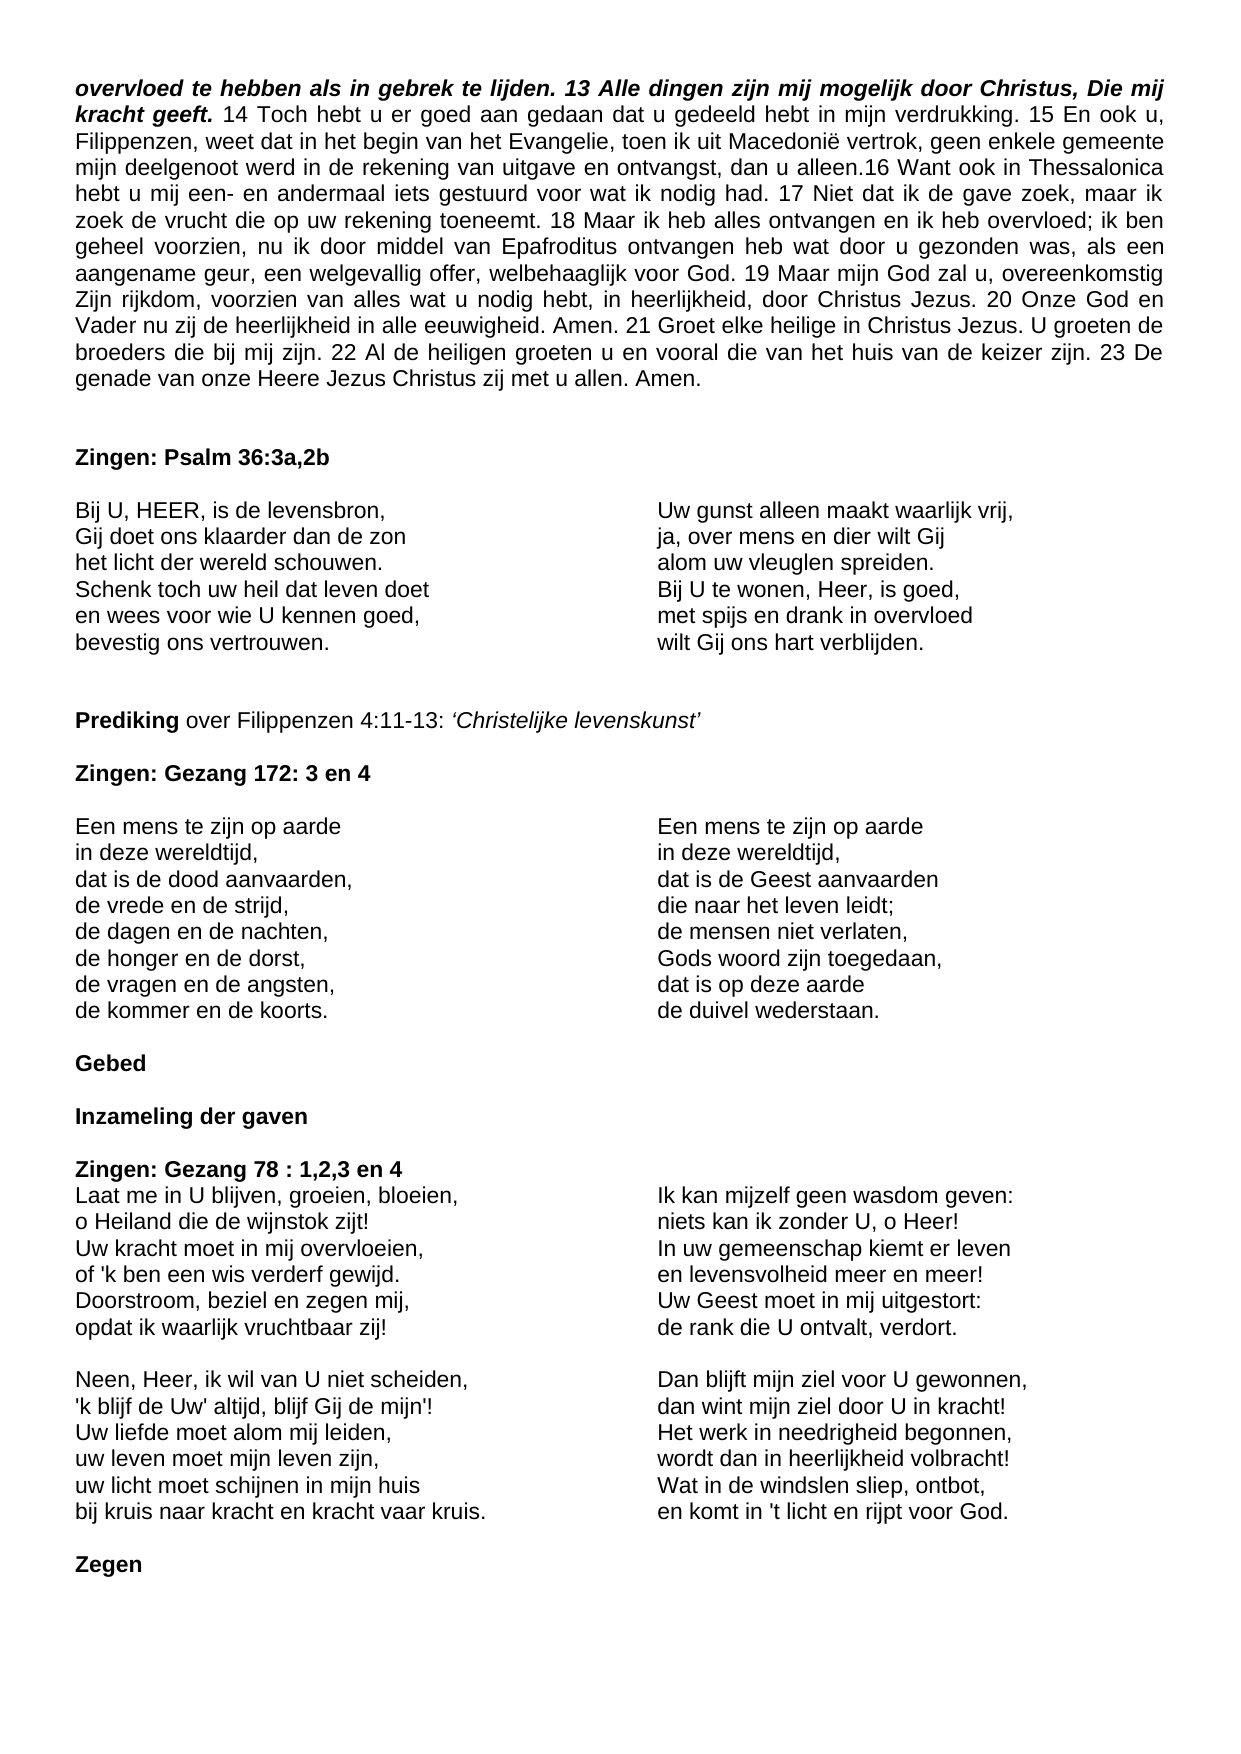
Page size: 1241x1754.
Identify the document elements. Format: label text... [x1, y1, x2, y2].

text de kommer en de koorts. [75, 997, 583, 1024]
text wilt Gij ons hart verblijden. [657, 628, 1165, 655]
text de dagen en de nachten, [75, 918, 583, 945]
text die naar het leven leidt; [657, 892, 1165, 918]
text Het werk in needrigheid begonnen, [657, 1419, 1165, 1445]
text Dan blijft mijn ziel voor U gewonnen, [657, 1366, 1165, 1393]
text dat is de dood aanvaarden, [75, 866, 583, 892]
text Een mens te zijn op aarde [75, 813, 583, 839]
text het licht der wereld schouwen. [75, 549, 583, 576]
text dan wint mijn ziel door U in kracht! [657, 1393, 1165, 1419]
text o Heiland die de wijnstok zijt! [75, 1208, 583, 1234]
text Zingen: Psalm 36:3a,2b [75, 444, 1165, 470]
text bij kruis naar kracht en kracht vaar kruis. [75, 1498, 583, 1524]
text Bij U te wonen, Heer, is goed, [657, 576, 1165, 602]
text en komt in 't licht en rijpt voor God. [657, 1498, 1165, 1524]
text opdat ik waarlijk vruchtbaar zij! [75, 1314, 583, 1340]
text niets kan ik zonder U, o Heer! [657, 1208, 1165, 1234]
text dat is op deze aarde [657, 971, 1165, 997]
text Uw kracht moet in mij overvloeien, [75, 1234, 583, 1261]
text wordt dan in heerlijkheid volbracht! [657, 1445, 1165, 1472]
text uw licht moet schijnen in mijn huis [75, 1472, 583, 1498]
text Wat in de windslen sliep, ontbot, [657, 1472, 1165, 1498]
text bevestig ons vertrouwen. [75, 628, 583, 655]
text Schenk toch uw heil dat leven doet [75, 576, 583, 602]
text Uw liefde moet alom mij leiden, [75, 1419, 583, 1445]
text de duivel wederstaan. [657, 997, 1165, 1024]
text de honger en de dorst, [75, 945, 583, 971]
text met spijs en drank in overvloed [657, 602, 1165, 628]
text In uw gemeenschap kiemt er leven [657, 1234, 1165, 1261]
text Doorstroom, beziel en zegen mij, [75, 1287, 583, 1314]
text de vragen en de angsten, [75, 971, 583, 997]
text Neen, Heer, ik wil van U niet scheiden, [75, 1366, 583, 1393]
text Prediking over Filippenzen 4:11-13: ‘Christelijke levenskunst’ [75, 707, 1165, 734]
text of 'k ben een wis verderf gewijd. [75, 1261, 583, 1287]
text Gebed [75, 1050, 1165, 1076]
text alom uw vleuglen spreiden. [657, 549, 1165, 576]
text Zegen [75, 1551, 1165, 1577]
text Een mens te zijn op aarde [657, 813, 1165, 839]
text Uw gunst alleen maakt waarlijk vrij, [657, 497, 1165, 523]
text Laat me in U blijven, groeien, bloeien, [75, 1182, 583, 1208]
text uw leven moet mijn leven zijn, [75, 1445, 583, 1472]
text de rank die U ontvalt, verdort. [657, 1314, 1165, 1340]
text ja, over mens en dier wilt Gij [657, 523, 1165, 549]
text Zingen: Gezang 172: 3 en 4 [75, 760, 1165, 787]
text Uw Geest moet in mij uitgestort: [657, 1287, 1165, 1314]
text Inzameling der gaven [75, 1103, 1165, 1129]
text Gods woord zijn toegedaan, [657, 945, 1165, 971]
text en levensvolheid meer en meer! [657, 1261, 1165, 1287]
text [75, 75, 1165, 391]
text Bij U, HEER, is de levensbron, [75, 497, 583, 523]
text Gij doet ons klaarder dan de zon [75, 523, 583, 549]
text 'k blijf de Uw' altijd, blijf Gij de mijn'! [75, 1393, 583, 1419]
text dat is de Geest aanvaarden [657, 866, 1165, 892]
text en wees voor wie U kennen goed, [75, 602, 583, 628]
text Zingen: Gezang 78 : 1,2,3 en 4 [75, 1156, 1165, 1182]
text in deze wereldtijd, [657, 839, 1165, 866]
text Ik kan mijzelf geen wasdom geven: [657, 1182, 1165, 1208]
text de vrede en de strijd, [75, 892, 583, 918]
text de mensen niet verlaten, [657, 918, 1165, 945]
text in deze wereldtijd, [75, 839, 583, 866]
